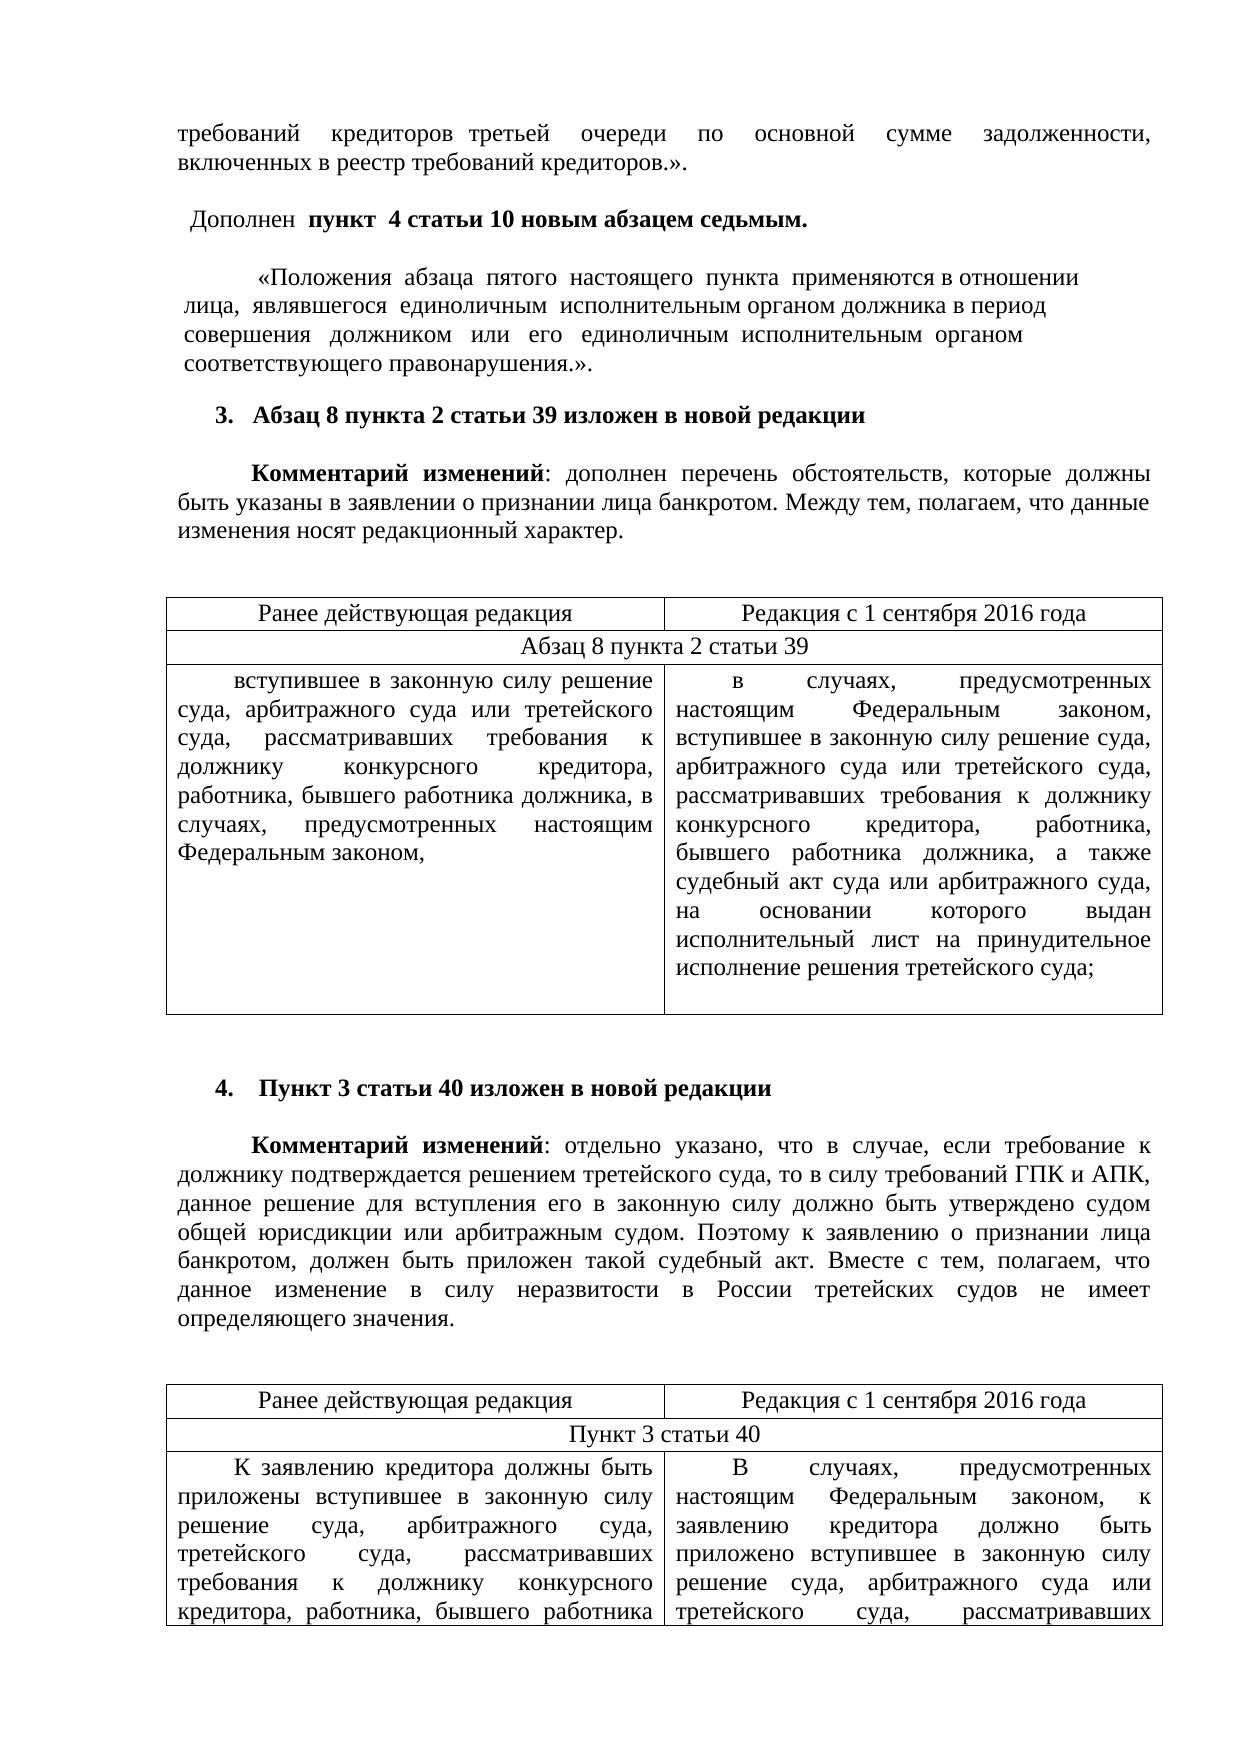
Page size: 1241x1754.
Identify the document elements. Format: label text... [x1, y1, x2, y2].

list Абзац 8 пункта 2 статьи 39 изложен в новой редакции [215, 401, 1152, 429]
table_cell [167, 1452, 664, 1625]
table_header Редакция с 1 сентября 2016 года [665, 598, 1162, 630]
text Комментарий изменений: отдельно указано, что в случае, если требование к должнику подтверждается решением третейского суда, то в силу требований ГПК и АПК, данное решение для вступления его в законную силу должно быть утверждено судом общей юрисдикции или арбитражным судом. Поэтому к заявлению о признании лица банкротом, должен быть приложен такой судебный акт. Вместе с тем, полагаем, что данное изменение в силу неразвитости в России третейских судов не имеет определяющего значения. [177, 1130, 1152, 1332]
table_header Ранее действующая редакция [167, 1385, 664, 1418]
table_cell Пункт 3 статьи 40 [167, 1419, 1162, 1451]
table_header Редакция с 1 сентября 2016 года [665, 1385, 1162, 1418]
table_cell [665, 1452, 1162, 1625]
text «Положения абзаца пятого настоящего пункта применяются в отношении [177, 262, 1152, 291]
text Комментарий изменений: дополнен перечень обстоятельств, которые должны быть указаны в заявлении о признании лица банкротом. Между тем, полагаем, что данные изменения носят редакционный характер. [177, 458, 1152, 544]
text лица, являвшегося единоличным исполнительным органом должника в период [177, 291, 1152, 319]
text совершения должником или его единоличным исполнительным органом [177, 319, 1152, 348]
table_cell в случаях, предусмотренных настоящим Федеральным законом, вступившее в законную силу решение суда, арбитражного суда или третейского суда, рассматривавших требования к должнику конкурсного кредитора, работника, бывшего работника должника, а также судебный акт суда или арбитражного суда, на основании которого выдан исполнительный лист на принудительное исполнение решения третейского суда; [665, 665, 1162, 1014]
table_cell Абзац 8 пункта 2 статьи 39 [167, 631, 1162, 664]
text Дополнен пункт 4 статьи 10 новым абзацем седьмым. [177, 204, 1152, 233]
text соответствующего правонарушения.». [177, 348, 1152, 377]
table_cell вступившее в законную силу решение суда, арбитражного суда или третейского суда, рассматривавших требования к должнику конкурсного кредитора, работника, бывшего работника должника, в случаях, предусмотренных настоящим Федеральным законом, [167, 665, 664, 1014]
list Пункт 3 статьи 40 изложен в новой редакции [215, 1073, 1152, 1102]
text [177, 118, 1152, 176]
table_header Ранее действующая редакция [167, 598, 664, 630]
